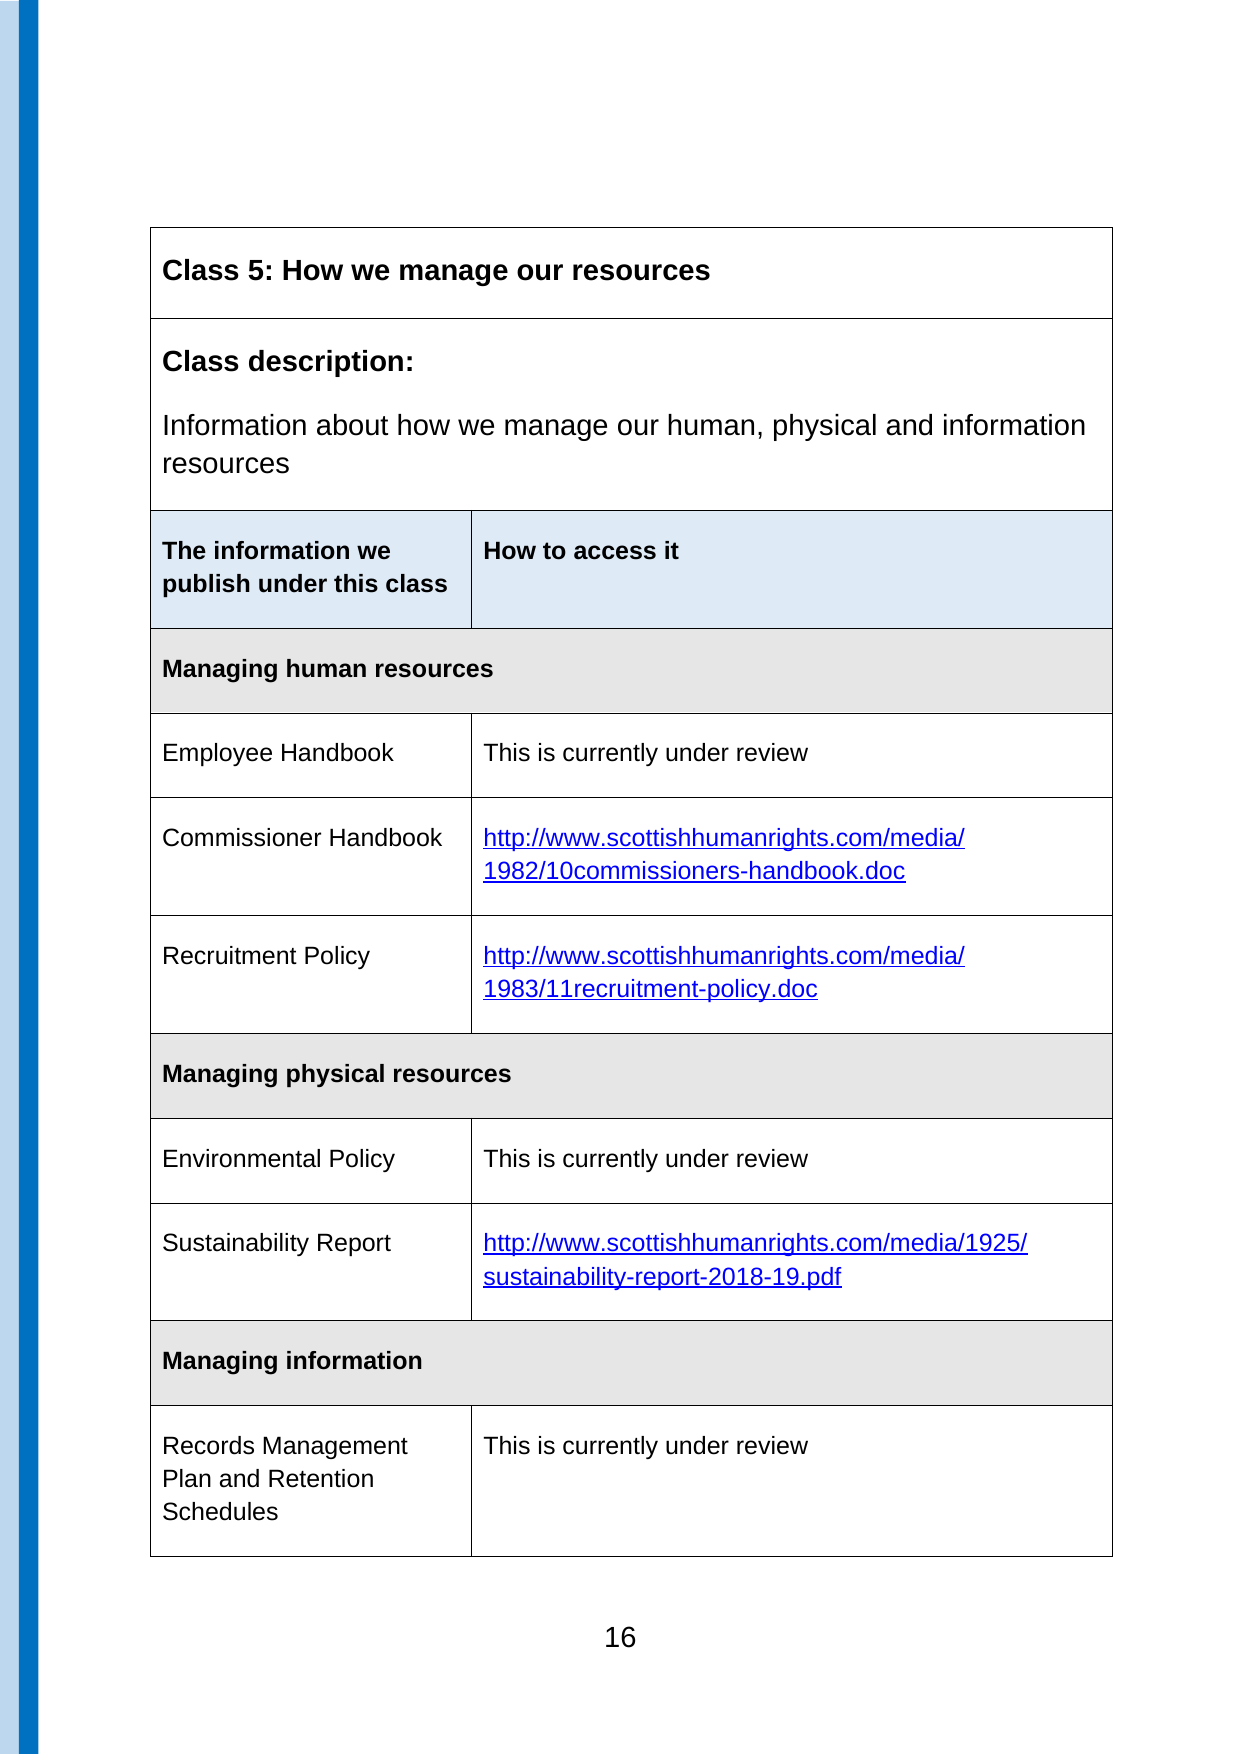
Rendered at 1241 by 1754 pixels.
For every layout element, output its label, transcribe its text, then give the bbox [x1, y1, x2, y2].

table_cell Managing human resources [151, 629, 1112, 712]
table_cell http://www.scottishhumanrights.com/media/1982/10commissioners-handbook.doc [472, 798, 1112, 915]
table_cell Managing information [151, 1321, 1112, 1405]
table_cell Employee Handbook [151, 714, 471, 797]
table_cell http://www.scottishhumanrights.com/media/1925/sustainability-report-2018-19.pdf [472, 1204, 1112, 1320]
table_cell Sustainability Report [151, 1204, 471, 1320]
table_cell This is currently under review [472, 1119, 1112, 1202]
table_cell Recruitment Policy [151, 916, 471, 1033]
table_cell http://www.scottishhumanrights.com/media/1983/11recruitment-policy.doc [472, 916, 1112, 1033]
table_cell This is currently under review [472, 1406, 1112, 1556]
table_cell Managing physical resources [151, 1034, 1112, 1118]
table_cell Class description: Information about how we manage our human, physical and information resources [151, 319, 1112, 510]
table_cell Records Management Plan and Retention Schedules [151, 1406, 471, 1556]
table_cell Environmental Policy [151, 1119, 471, 1202]
table_cell How to access it [472, 511, 1112, 628]
table_header Class 5: How we manage our resources [151, 228, 1112, 318]
table_cell The information we publish under this class [151, 511, 471, 628]
table_cell Commissioner Handbook [151, 798, 471, 915]
table_cell This is currently under review [472, 714, 1112, 797]
